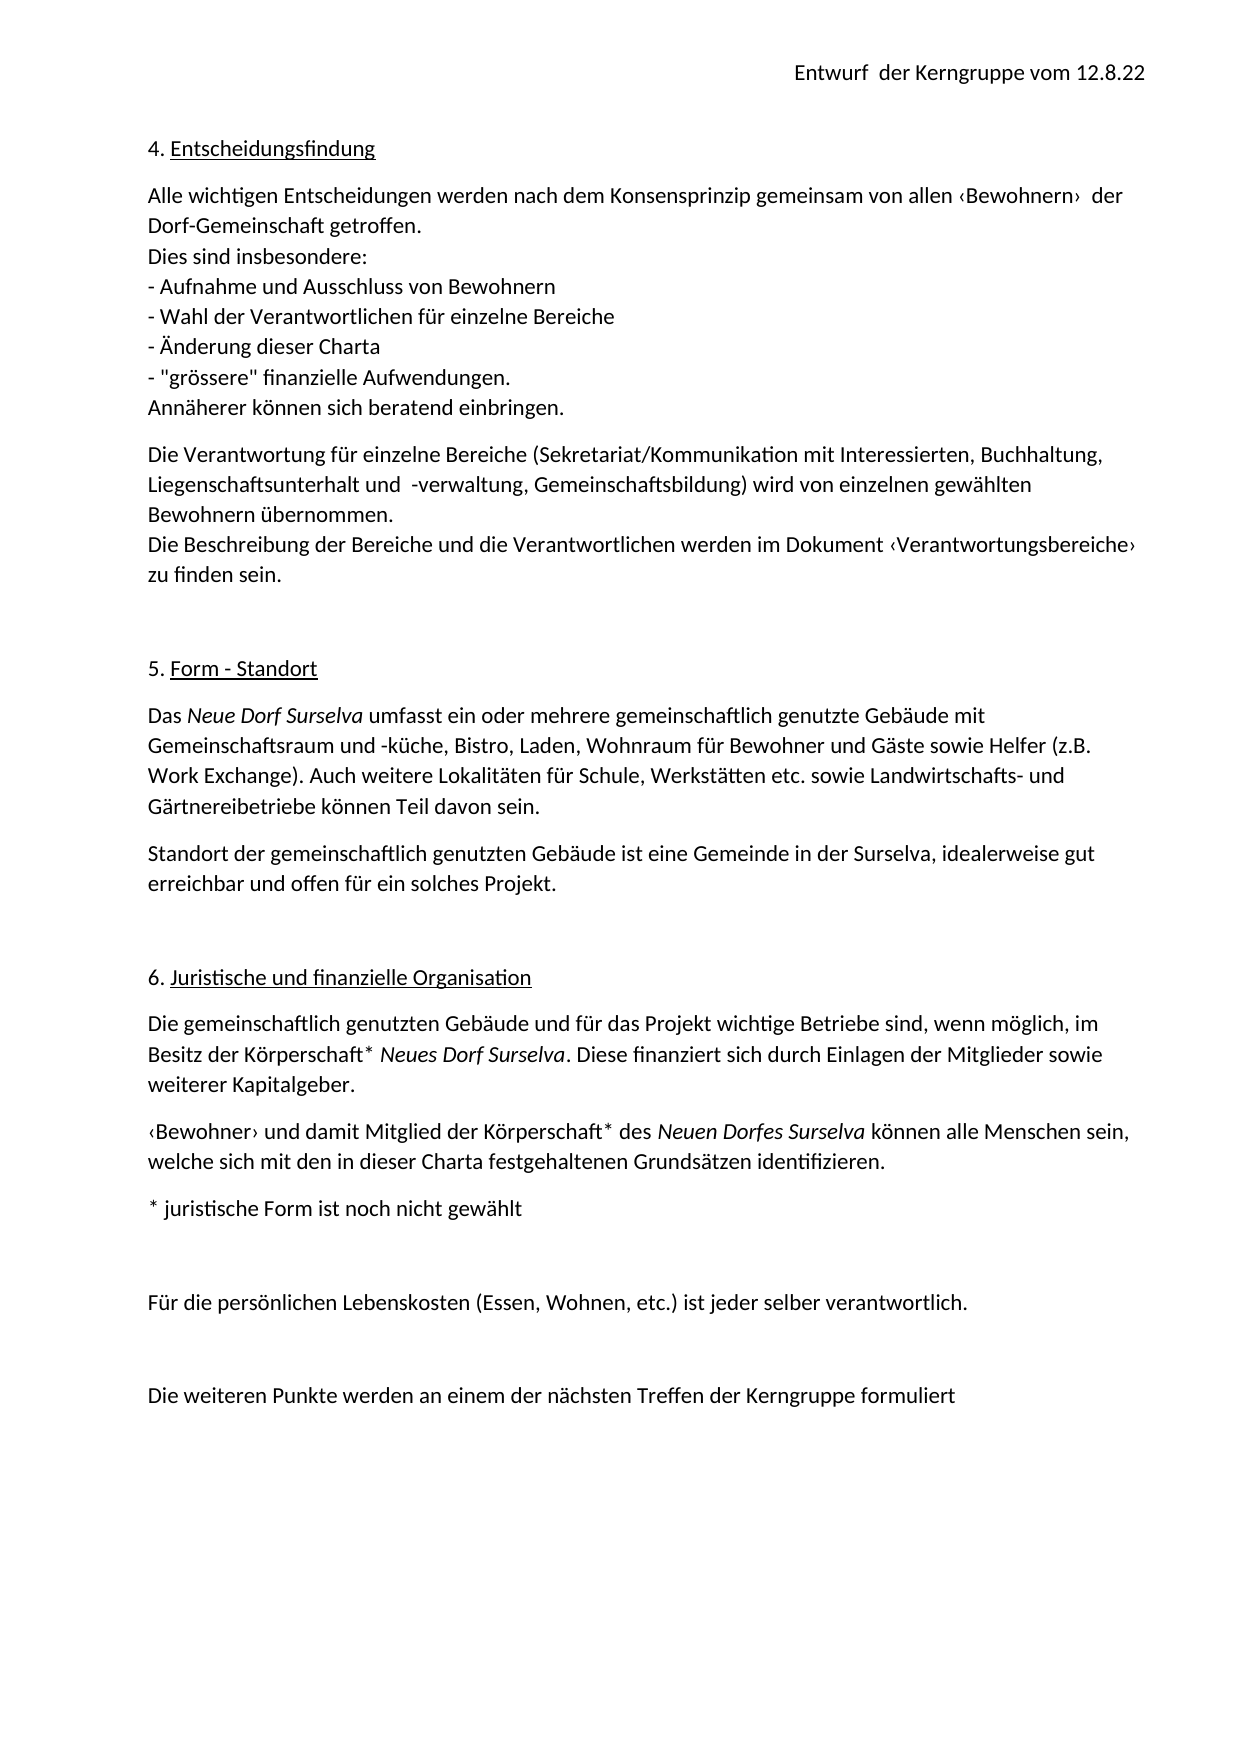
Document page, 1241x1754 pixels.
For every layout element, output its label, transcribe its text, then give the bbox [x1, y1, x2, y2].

text Die gemeinschaftlich genutzten Gebäude und für das Projekt wichtige Betriebe sind, wenn möglich, im Besitz der Körperschaft* Neues Dorf Surselva. Diese finanziert sich durch Einlagen der Mitglieder sowie weiterer Kapitalgeber. [148, 1009, 1146, 1098]
text Das Neue Dorf Surselva umfasst ein oder mehrere gemeinschaftlich genutzte Gebäude mit Gemeinschaftsraum und -küche, Bistro, Laden, Wohnraum für Bewohner und Gäste sowie Helfer (z.B. Work Exchange). Auch weitere Lokalitäten für Schule, Werkstätten etc. sowie Landwirtschafts- und Gärtnereibetriebe können Teil davon sein. [148, 701, 1146, 820]
text ‹Bewohner› und damit Mitglied der Körperschaft* des Neuen Dorfes Surselva können alle Menschen sein, welche sich mit den in dieser Charta festgehaltenen Grundsätzen identifizieren. [148, 1117, 1146, 1175]
text Alle wichtigen Entscheidungen werden nach dem Konsensprinzip gemeinsam von allen ‹Bewohnern› der Dorf-Gemeinschaft getroffen. Dies sind insbesondere: - Aufnahme und Ausschluss von Bewohnern - Wahl der Verantwortlichen für einzelne Bereiche - Änderung dieser Charta - "grössere" finanzielle Aufwendungen. Annäherer können sich beratend einbringen. [148, 181, 1146, 421]
text Die weiteren Punkte werden an einem der nächsten Treffen der Kerngruppe formuliert [148, 1381, 1146, 1409]
text * juristische Form ist noch nicht gewählt [148, 1194, 1146, 1222]
text Für die persönlichen Lebenskosten (Essen, Wohnen, etc.) ist jeder selber verantwortlich. [148, 1288, 1146, 1316]
text Die Verantwortung für einzelne Bereiche (Sekretariat/Kommunikation mit Interessierten, Buchhaltung, Liegenschaftsunterhalt und -verwaltung, Gemeinschaftsbildung) wird von einzelnen gewählten Bewohnern übernommen. Die Beschreibung der Bereiche und die Verantwortlichen werden im Dokument ‹Verantwortungsbereiche› zu finden sein. [148, 440, 1146, 589]
text 5. Form - Standort [148, 654, 1146, 682]
text 4. Entscheidungsfindung [148, 134, 1146, 163]
text 6. Juristische und finanzielle Organisation [148, 963, 1146, 991]
text Standort der gemeinschaftlich genutzten Gebäude ist eine Gemeinde in der Surselva, idealerweise gut erreichbar und offen für ein solches Projekt. [148, 839, 1146, 897]
